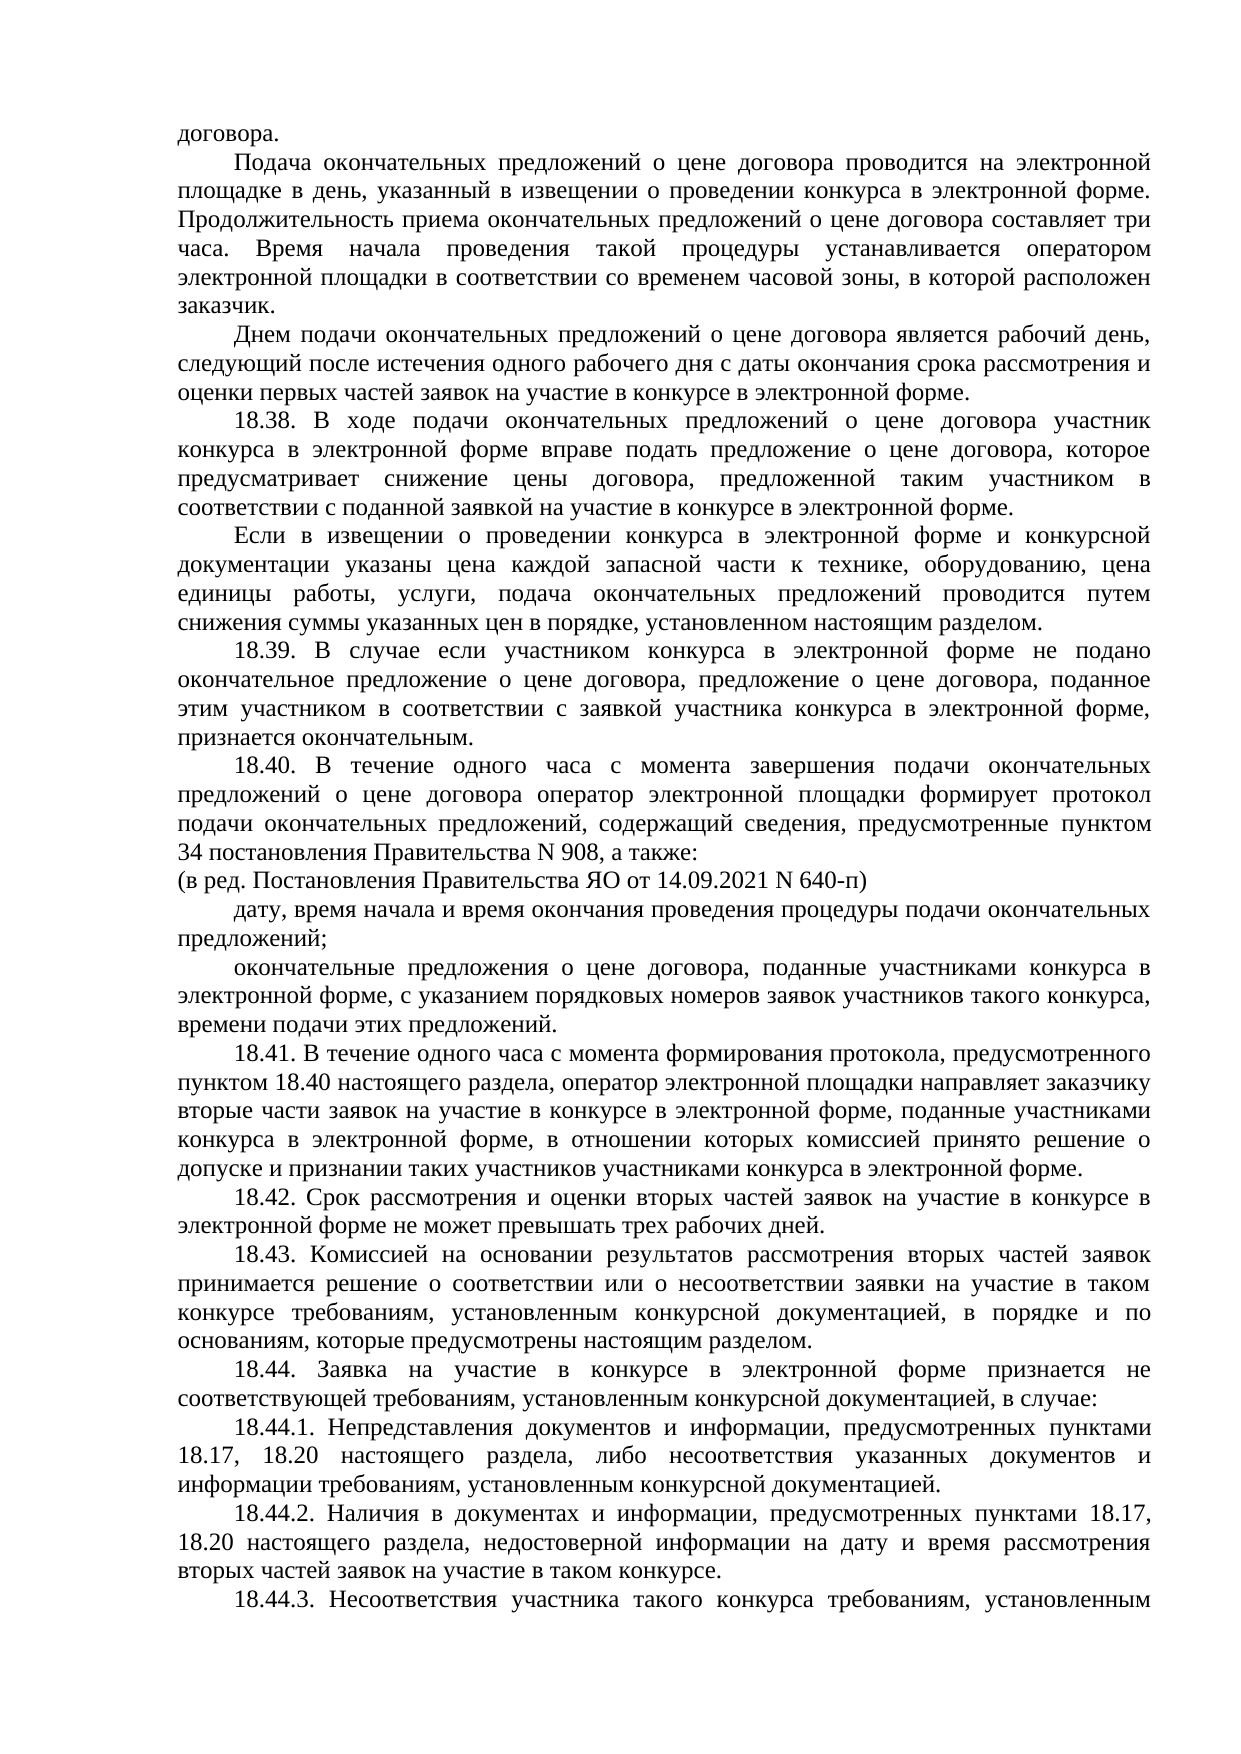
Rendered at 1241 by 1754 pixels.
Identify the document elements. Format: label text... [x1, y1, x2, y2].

title 18.44.2. Наличия в документах и информации, предусмотренных пунктами 18.17, 18.20 настоящего раздела, недостоверной информации на дату и время рассмотрения вторых частей заявок на участие в таком конкурсе. [177, 1498, 1152, 1584]
title 18.44.1. Непредставления документов и информации, предусмотренных пунктами 18.17, 18.20 настоящего раздела, либо несоответствия указанных документов и информации требованиям, установленным конкурсной документацией. [177, 1412, 1152, 1498]
title 18.38. В ходе подачи окончательных предложений о цене договора участник конкурса в электронной форме вправе подать предложение о цене договора, которое предусматривает снижение цены договора, предложенной таким участником в соответствии с поданной заявкой на участие в конкурсе в электронной форме. [177, 406, 1152, 521]
title 18.39. В случае если участником конкурса в электронной форме не подано окончательное предложение о цене договора, предложение о цене договора, поданное этим участником в соответствии с заявкой участника конкурса в электронной форме, признается окончательным. [177, 636, 1152, 751]
title 18.44. Заявка на участие в конкурсе в электронной форме признается не соответствующей требованиям, установленным конкурсной документацией, в случае: [177, 1354, 1152, 1412]
title Если в извещении о проведении конкурса в электронной форме и конкурсной документации указаны цена каждой запасной части к технике, оборудованию, цена единицы работы, услуги, подача окончательных предложений проводится путем снижения суммы указанных цен в порядке, установленном настоящим разделом. [177, 521, 1152, 636]
title 18.42. Срок рассмотрения и оценки вторых частей заявок на участие в конкурсе в электронной форме не может превышать трех рабочих дней. [177, 1182, 1152, 1239]
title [177, 118, 1152, 147]
title окончательные предложения о цене договора, поданные участниками конкурса в электронной форме, с указанием порядковых номеров заявок участников такого конкурса, времени подачи этих предложений. [177, 952, 1152, 1038]
title Днем подачи окончательных предложений о цене договора является рабочий день, следующий после истечения одного рабочего дня с даты окончания срока рассмотрения и оценки первых частей заявок на участие в конкурсе в электронной форме. [177, 319, 1152, 406]
title 18.40. В течение одного часа с момента завершения подачи окончательных предложений о цене договора оператор электронной площадки формирует протокол подачи окончательных предложений, содержащий сведения, предусмотренные пунктом 34 постановления Правительства N 908, а также: [177, 751, 1152, 866]
title Подача окончательных предложений о цене договора проводится на электронной площадке в день, указанный в извещении о проведении конкурса в электронной форме. Продолжительность приема окончательных предложений о цене договора составляет три часа. Время начала проведения такой процедуры устанавливается оператором электронной площадки в соответствии со временем часовой зоны, в которой расположен заказчик. [177, 147, 1152, 319]
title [177, 1584, 1152, 1613]
title дату, время начала и время окончания проведения процедуры подачи окончательных предложений; [177, 894, 1152, 952]
title 18.43. Комиссией на основании результатов рассмотрения вторых частей заявок принимается решение о соответствии или о несоответствии заявки на участие в таком конкурсе требованиям, установленным конкурсной документацией, в порядке и по основаниям, которые предусмотрены настоящим разделом. [177, 1239, 1152, 1354]
title (в ред. Постановления Правительства ЯО от 14.09.2021 N 640-п) [177, 866, 1152, 894]
title 18.41. В течение одного часа с момента формирования протокола, предусмотренного пунктом 18.40 настоящего раздела, оператор электронной площадки направляет заказчику вторые части заявок на участие в конкурсе в электронной форме, поданные участниками конкурса в электронной форме, в отношении которых комиссией принято решение о допуске и признании таких участников участниками конкурса в электронной форме. [177, 1038, 1152, 1182]
